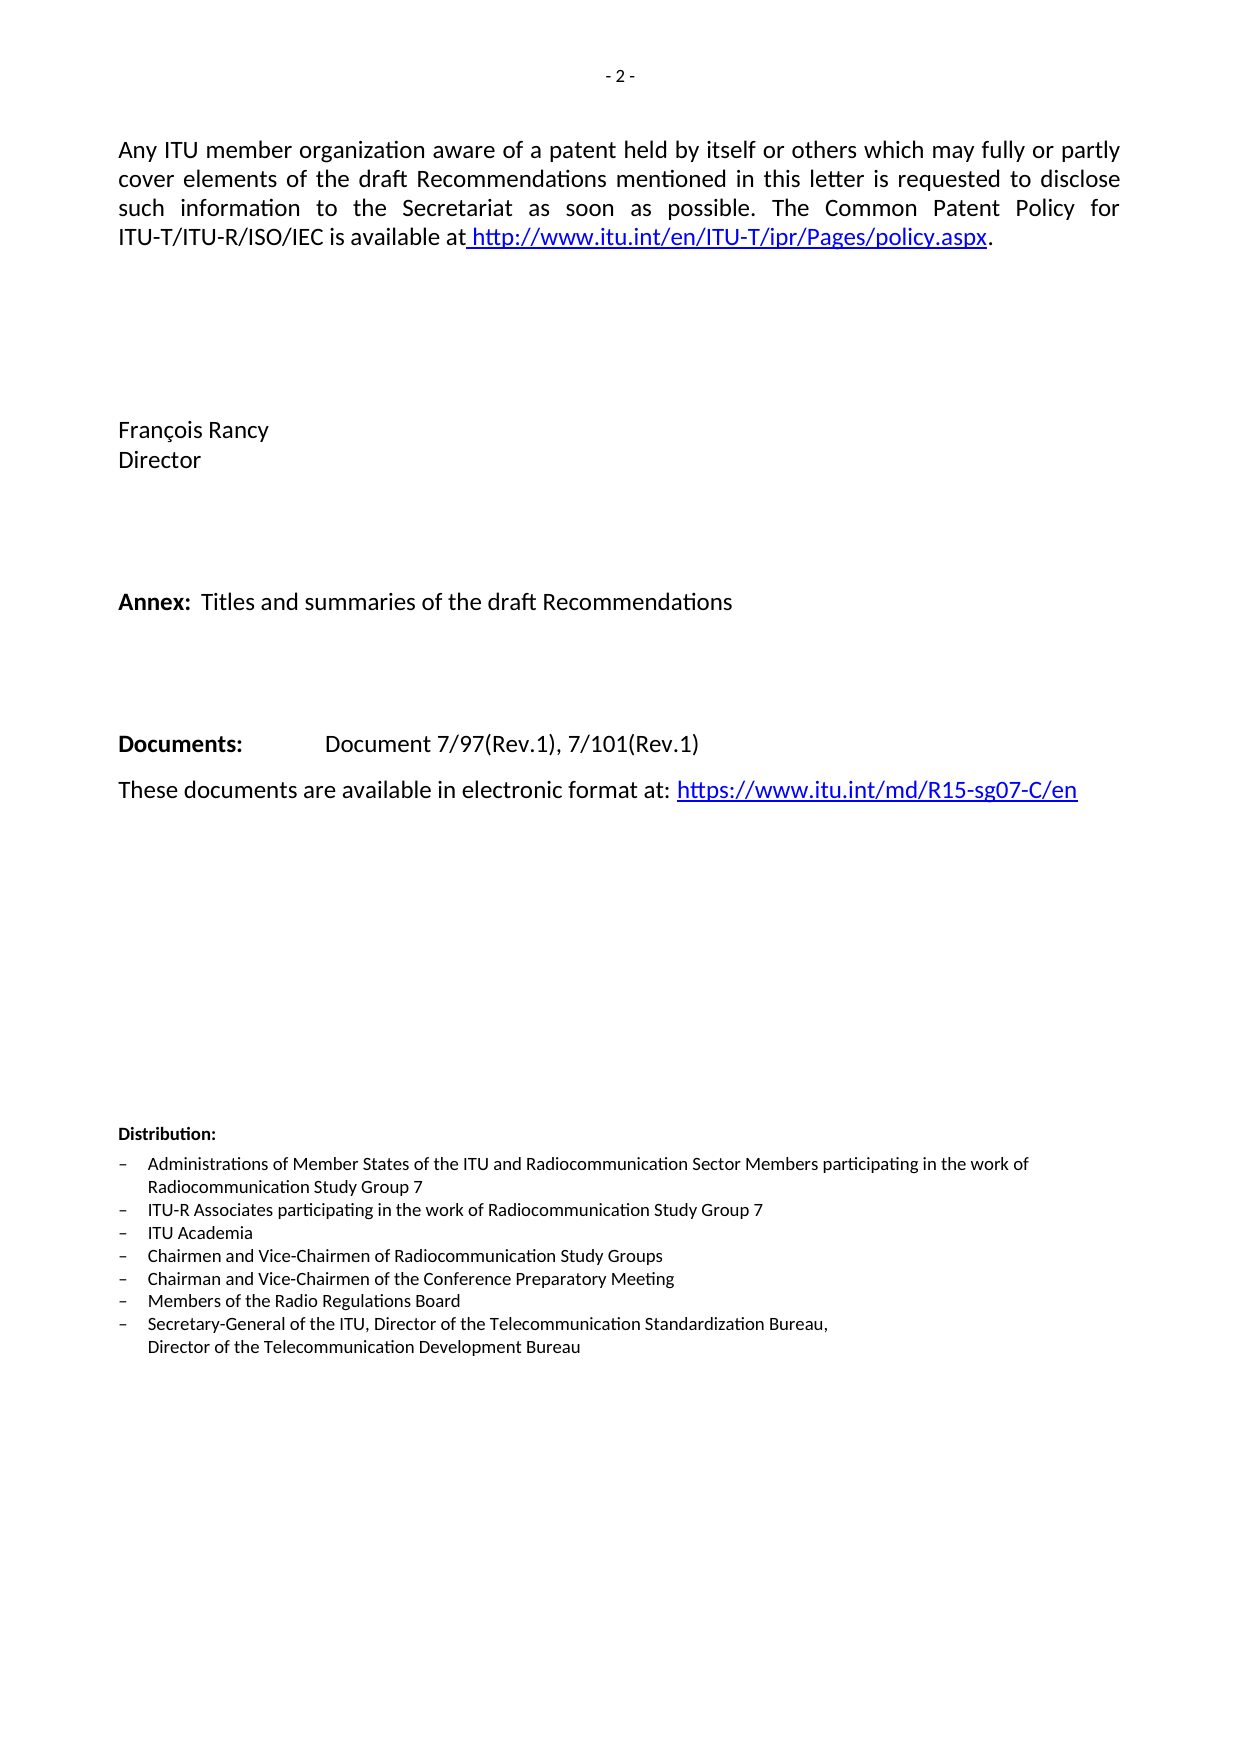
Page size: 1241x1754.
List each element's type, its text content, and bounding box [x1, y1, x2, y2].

text Distribution: [118, 1117, 1122, 1146]
text – Secretary-General of the ITU, Director of the Telecommunication Standardization Bureau, Director of the Telecommunication Development Bureau [118, 1312, 1122, 1358]
text – Members of the Radio Regulations Board [118, 1289, 1122, 1312]
text François Rancy [118, 414, 1122, 444]
text Any ITU member organization aware of a patent held by itself or others which may fully or partly cover elements of the draft Recommendations mentioned in this letter is requested to disclose such information to the Secretariat as soon as possible. The Common Patent Policy for ITU-T/ITU-R/ISO/IEC is available at http://www.itu.int/en/ITU-T/ipr/Pages/policy.aspx. [118, 135, 1122, 251]
text Annex: Titles and summaries of the draft Recommendations [118, 587, 1122, 617]
text These documents are available in electronic format at: https://www.itu.int/md/R15-sg07-C/en [118, 775, 1122, 804]
text – ITU Academia [118, 1221, 1122, 1244]
text – Chairmen and Vice-Chairmen of Radiocommunication Study Groups [118, 1244, 1122, 1267]
text – Administrations of Member States of the ITU and Radiocommunication Sector Members participating in the work of Radiocommunication Study Group 7 [118, 1152, 1122, 1198]
text – ITU-R Associates participating in the work of Radiocommunication Study Group 7 [118, 1198, 1122, 1221]
text – Chairman and Vice-Chairmen of the Conference Preparatory Meeting [118, 1267, 1122, 1289]
text Director [118, 444, 1122, 475]
text Documents: Document 7/97(Rev.1), 7/101(Rev.1) [118, 729, 1122, 758]
